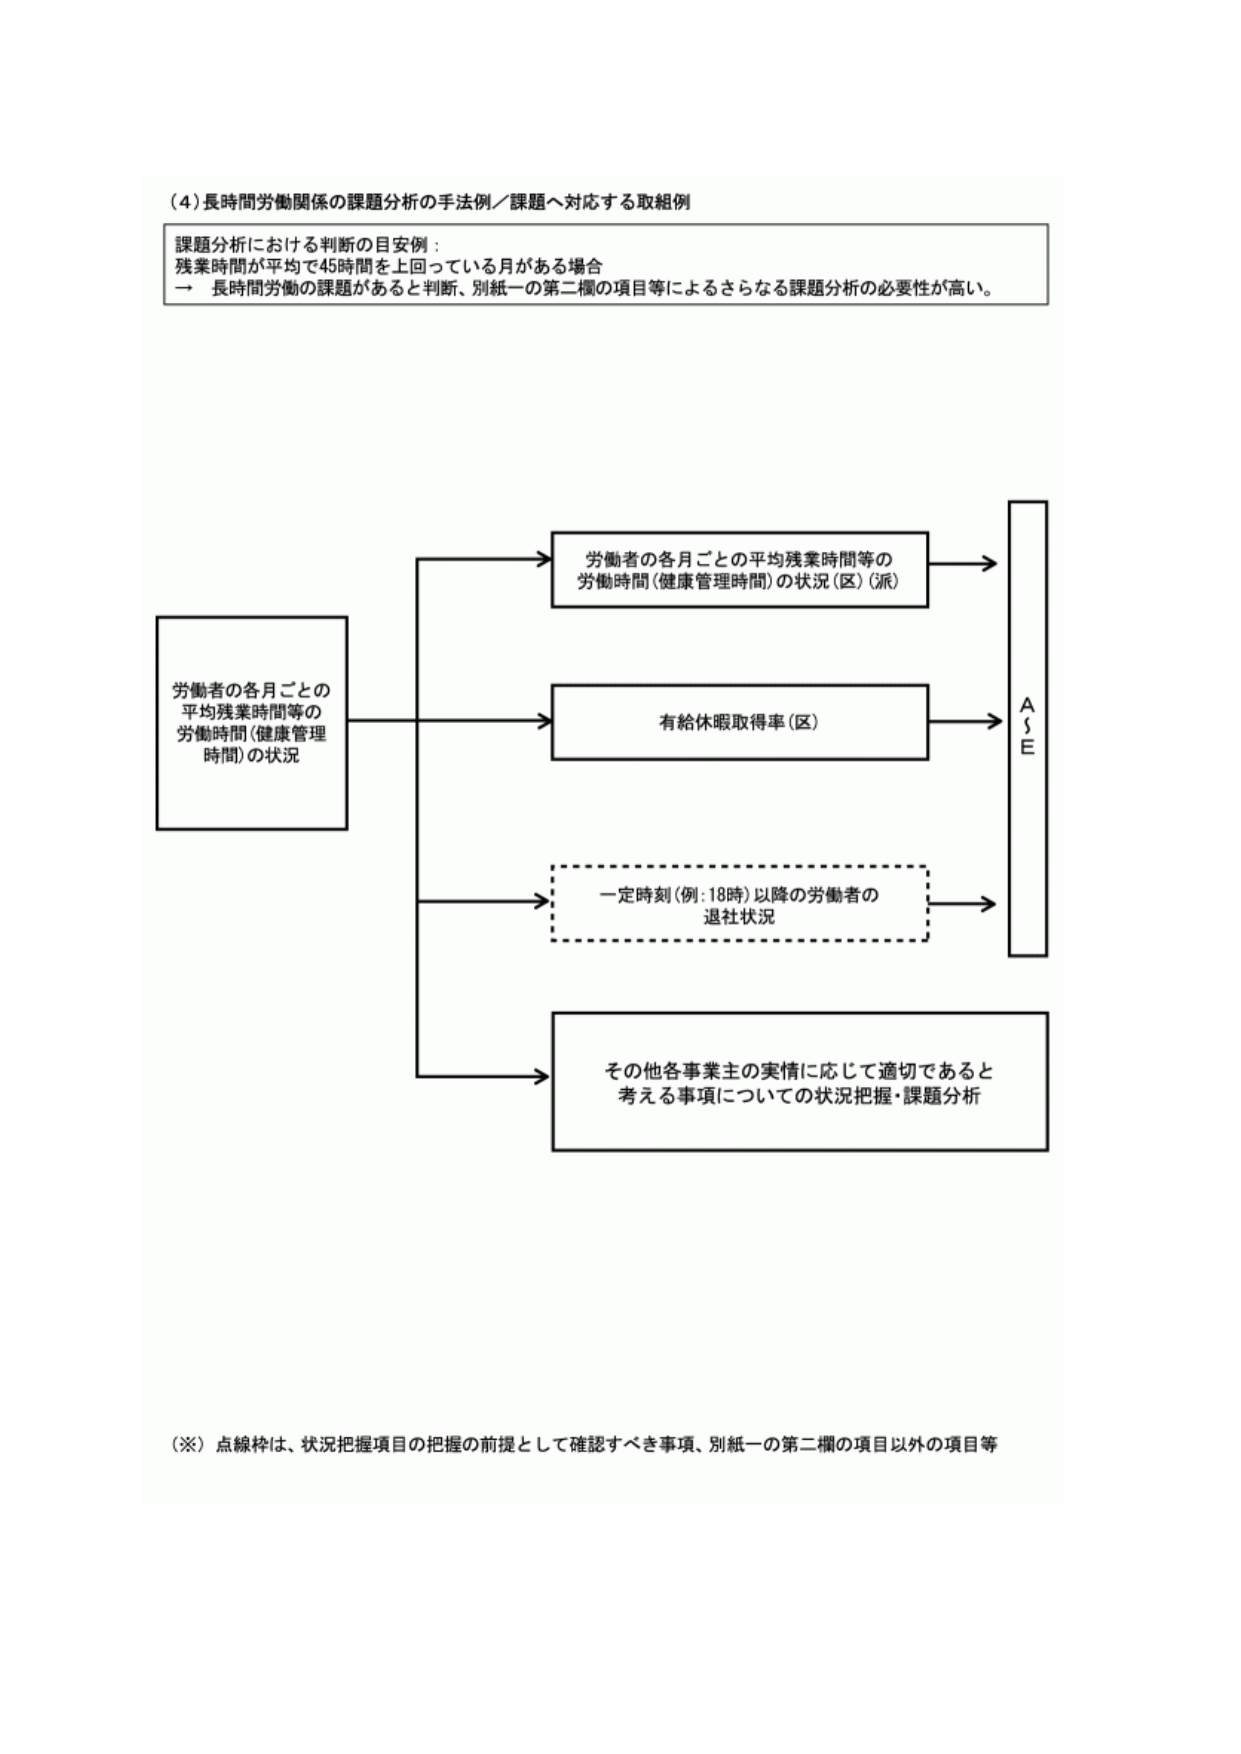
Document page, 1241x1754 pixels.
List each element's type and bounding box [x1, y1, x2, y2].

picture [141, 177, 1065, 1504]
